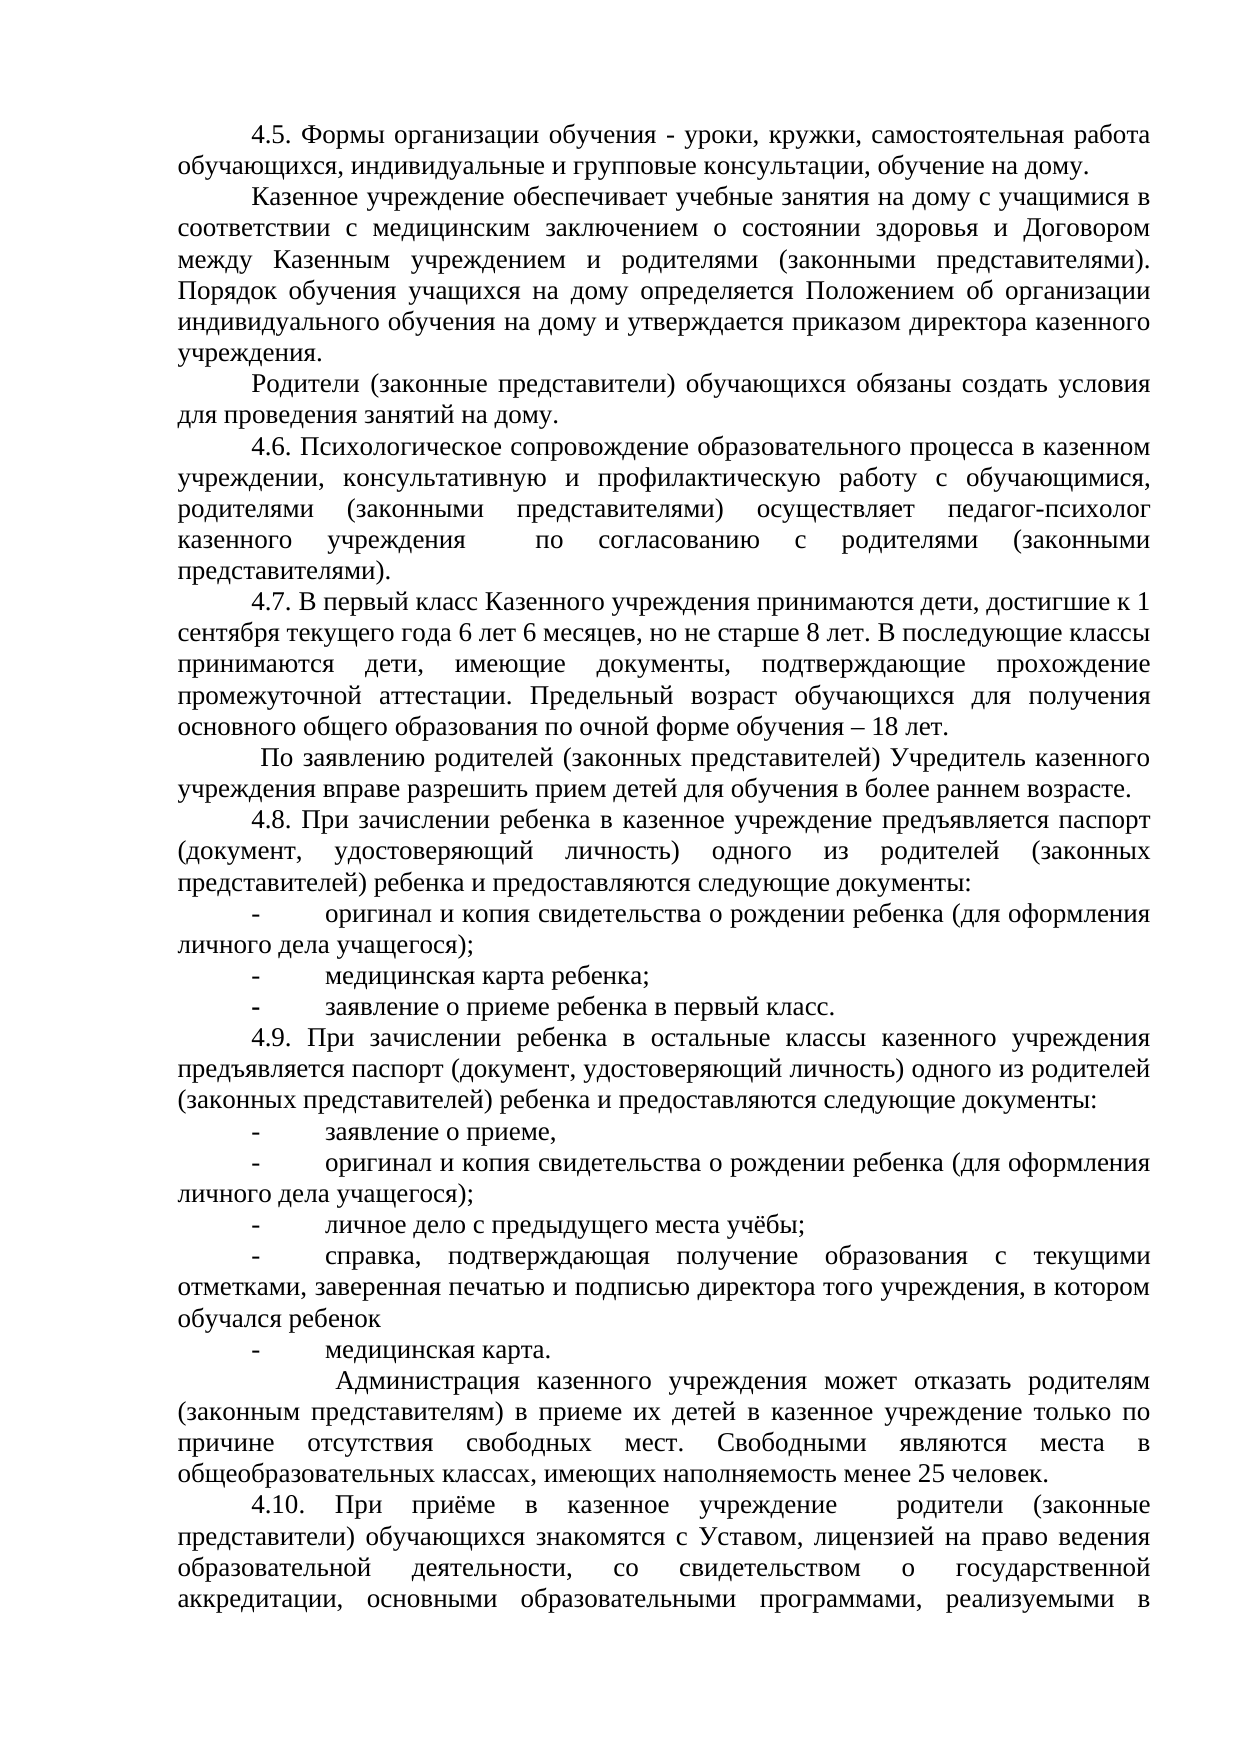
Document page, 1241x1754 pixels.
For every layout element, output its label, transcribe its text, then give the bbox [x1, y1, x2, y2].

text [177, 1488, 1152, 1613]
text Администрация казенного учреждения может отказать родителям (законным представителям) в приеме их детей в казенное учреждение только по причине отсутствия свободных мест. Свободными являются места в общеобразовательных классах, имеющих наполняемость менее 25 человек. [177, 1364, 1152, 1488]
text 4.8. При зачислении ребенка в казенное учреждение предъявляется паспорт (документ, удостоверяющий личность) одного из родителей (законных представителей) ребенка и предоставляются следующие документы: [177, 803, 1152, 897]
text По заявлению родителей (законных представителей) Учредитель казенного учреждения вправе разрешить прием детей для обучения в более раннем возрасте. [177, 741, 1152, 803]
list оригинал и копия свидетельства о рождении ребенка (для оформления личного дела учащегося); [177, 1146, 1152, 1208]
list медицинская карта ребенка; [177, 959, 1152, 990]
text 4.7. В первый класс Казенного учреждения принимаются дети, достигшие к 1 сентября текущего года 6 лет 6 месяцев, но не старше 8 лет. В последующие классы принимаются дети, имеющие документы, подтверждающие прохождение промежуточной аттестации. Предельный возраст обучающихся для получения основного общего образования по очной форме обучения – 18 лет. [177, 585, 1152, 741]
list заявление о приеме, [177, 1115, 1152, 1146]
list справка, подтверждающая получение образования с текущими отметками, заверенная печатью и подписью директора того учреждения, в котором обучался ребенок [177, 1239, 1152, 1333]
list медицинская карта. [177, 1333, 1152, 1364]
list оригинал и копия свидетельства о рождении ребенка (для оформления личного дела учащегося); [177, 897, 1152, 959]
text 4.9. При зачислении ребенка в остальные классы казенного учреждения предъявляется паспорт (документ, удостоверяющий личность) одного из родителей (законных представителей) ребенка и предоставляются следующие документы: [177, 1021, 1152, 1115]
text Родители (законные представители) обучающихся обязаны создать условия для проведения занятий на дому. [177, 367, 1152, 429]
text Казенное учреждение обеспечивает учебные занятия на дому с учащимися в соответствии с медицинским заключением о состоянии здоровья и Договором между Казенным учреждением и родителями (законными представителями). Порядок обучения учащихся на дому определяется Положением об организации индивидуального обучения на дому и утверждается приказом директора казенного учреждения. [177, 180, 1152, 367]
text 4.5. Формы организации обучения - уроки, кружки, самостоятельная работа обучающихся, индивидуальные и групповые консультации, обучение на дому. [177, 118, 1152, 180]
list заявление о приеме ребенка в первый класс. [177, 990, 1152, 1021]
text 4.6. Психологическое сопровождение образовательного процесса в казенном учреждении, консультативную и профилактическую работу с обучающимися, родителями (законными представителями) осуществляет педагог-психолог казенного учреждения по согласованию с родителями (законными представителями). [177, 429, 1152, 585]
list личное дело с предыдущего места учёбы; [177, 1208, 1152, 1239]
